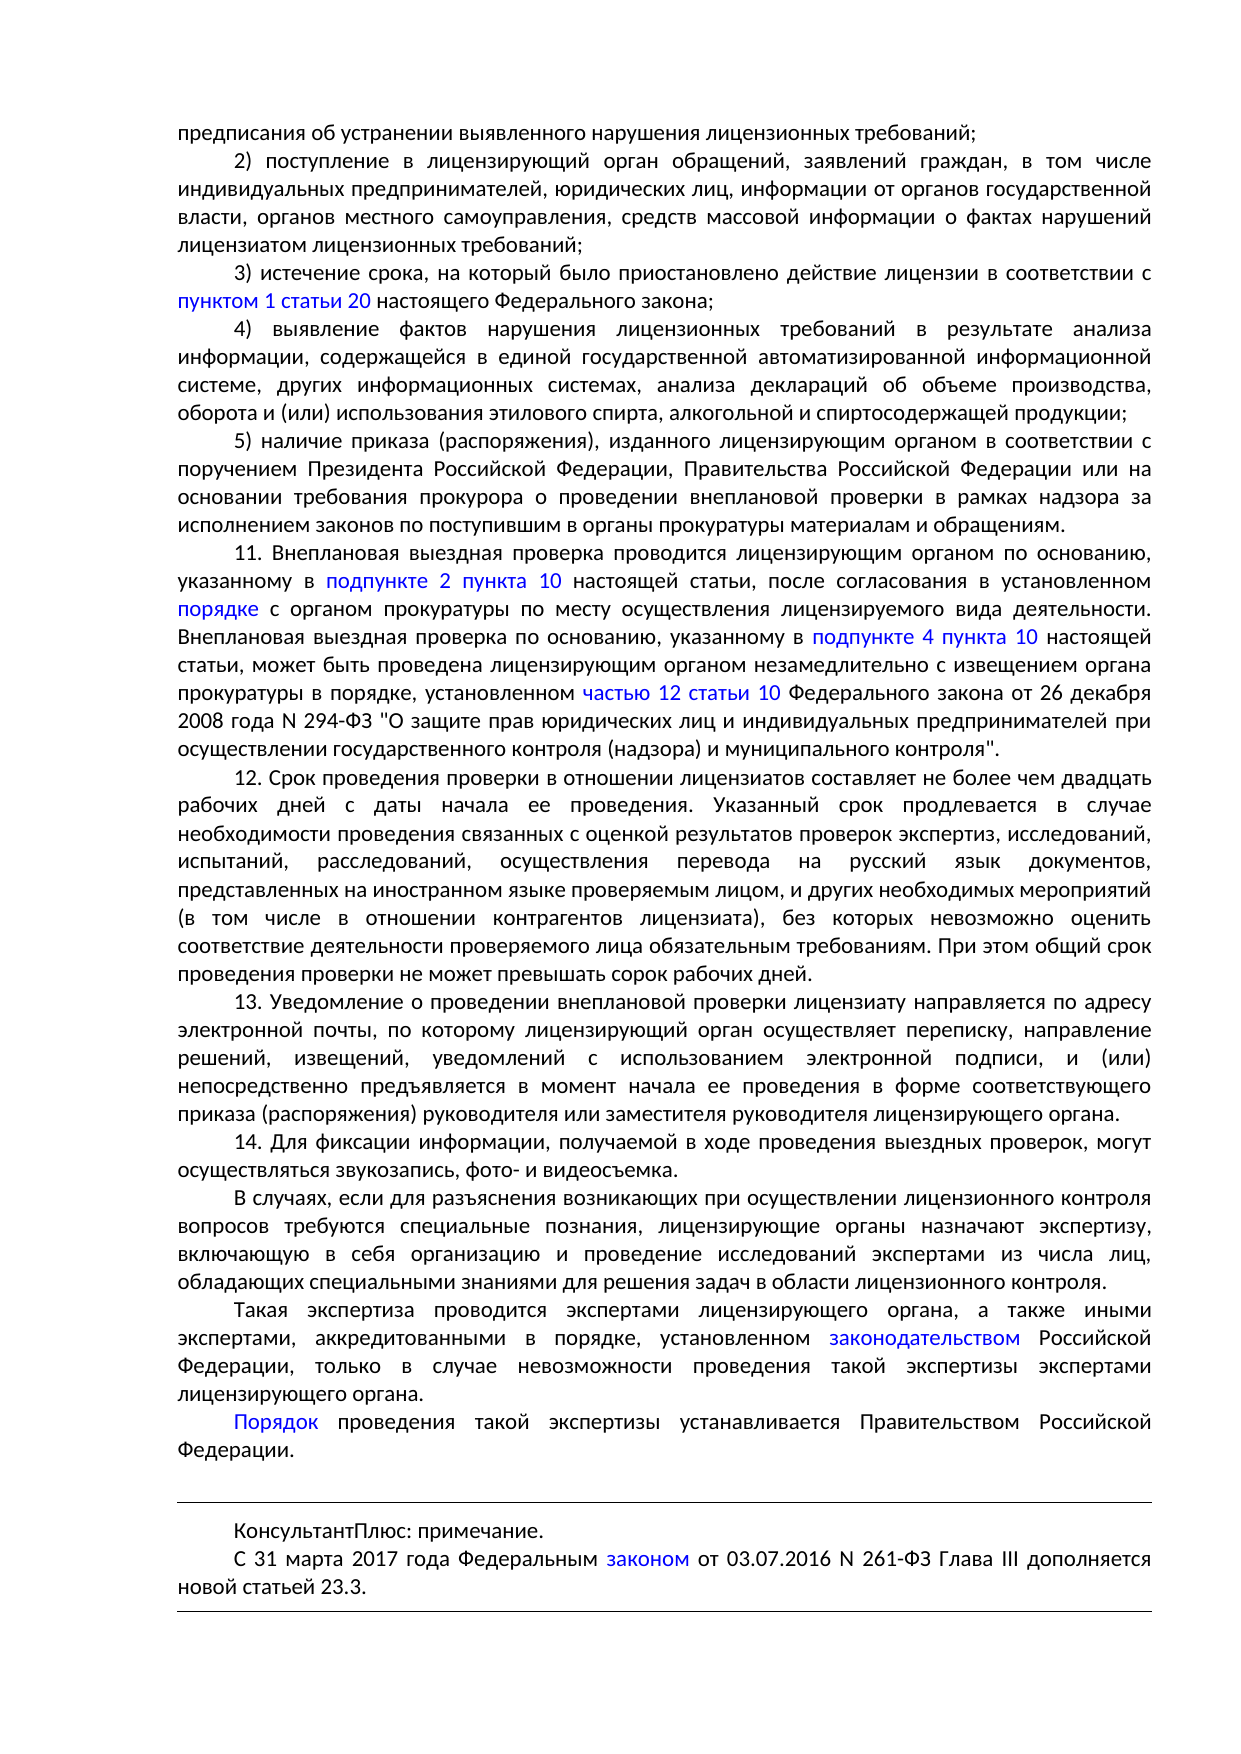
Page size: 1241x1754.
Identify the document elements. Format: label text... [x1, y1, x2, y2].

text Такая экспертиза проводится экспертами лицензирующего органа, а также иными экспертами, аккредитованными в порядке, установленном законодательством Российской Федерации, только в случае невозможности проведения такой экспертизы экспертами лицензирующего органа. [177, 1295, 1152, 1407]
text 13. Уведомление о проведении внеплановой проверки лицензиату направляется по адресу электронной почты, по которому лицензирующий орган осуществляет переписку, направление решений, извещений, уведомлений с использованием электронной подписи, и (или) непосредственно предъявляется в момент начала ее проведения в форме соответствующего приказа (распоряжения) руководителя или заместителя руководителя лицензирующего органа. [177, 987, 1152, 1127]
text 3) истечение срока, на который было приостановлено действие лицензии в соответствии с пунктом 1 статьи 20 настоящего Федерального закона; [177, 258, 1152, 314]
text КонсультантПлюс: примечание. [177, 1516, 1152, 1544]
text 14. Для фиксации информации, получаемой в ходе проведения выездных проверок, могут осуществляться звукозапись, фото- и видеосъемка. [177, 1127, 1152, 1183]
text 11. Внеплановая выездная проверка проводится лицензирующим органом по основанию, указанному в подпункте 2 пункта 10 настоящей статьи, после согласования в установленном порядке с органом прокуратуры по месту осуществления лицензируемого вида деятельности. Внеплановая выездная проверка по основанию, указанному в подпункте 4 пункта 10 настоящей статьи, может быть проведена лицензирующим органом незамедлительно с извещением органа прокуратуры в порядке, установленном частью 12 статьи 10 Федерального закона от 26 декабря 2008 года N 294-ФЗ "О защите прав юридических лиц и индивидуальных предпринимателей при осуществлении государственного контроля (надзора) и муниципального контроля". [177, 538, 1152, 763]
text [177, 118, 1152, 146]
text С 31 марта 2017 года Федеральным законом от 03.07.2016 N 261-ФЗ Глава III дополняется новой статьей 23.3. [177, 1544, 1152, 1600]
text 12. Срок проведения проверки в отношении лицензиатов составляет не более чем двадцать рабочих дней с даты начала ее проведения. Указанный срок продлевается в случае необходимости проведения связанных с оценкой результатов проверок экспертиз, исследований, испытаний, расследований, осуществления перевода на русский язык документов, представленных на иностранном языке проверяемым лицом, и других необходимых мероприятий (в том числе в отношении контрагентов лицензиата), без которых невозможно оценить соответствие деятельности проверяемого лица обязательным требованиям. При этом общий срок проведения проверки не может превышать сорок рабочих дней. [177, 763, 1152, 987]
text 4) выявление фактов нарушения лицензионных требований в результате анализа информации, содержащейся в единой государственной автоматизированной информационной системе, других информационных системах, анализа деклараций об объеме производства, оборота и (или) использования этилового спирта, алкогольной и спиртосодержащей продукции; [177, 314, 1152, 426]
text В случаях, если для разъяснения возникающих при осуществлении лицензионного контроля вопросов требуются специальные познания, лицензирующие органы назначают экспертизу, включающую в себя организацию и проведение исследований экспертами из числа лиц, обладающих специальными знаниями для решения задач в области лицензионного контроля. [177, 1183, 1152, 1295]
text Порядок проведения такой экспертизы устанавливается Правительством Российской Федерации. [177, 1407, 1152, 1463]
text 5) наличие приказа (распоряжения), изданного лицензирующим органом в соответствии с поручением Президента Российской Федерации, Правительства Российской Федерации или на основании требования прокурора о проведении внеплановой проверки в рамках надзора за исполнением законов по поступившим в органы прокуратуры материалам и обращениям. [177, 426, 1152, 538]
text 2) поступление в лицензирующий орган обращений, заявлений граждан, в том числе индивидуальных предпринимателей, юридических лиц, информации от органов государственной власти, органов местного самоуправления, средств массовой информации о фактах нарушений лицензиатом лицензионных требований; [177, 146, 1152, 258]
